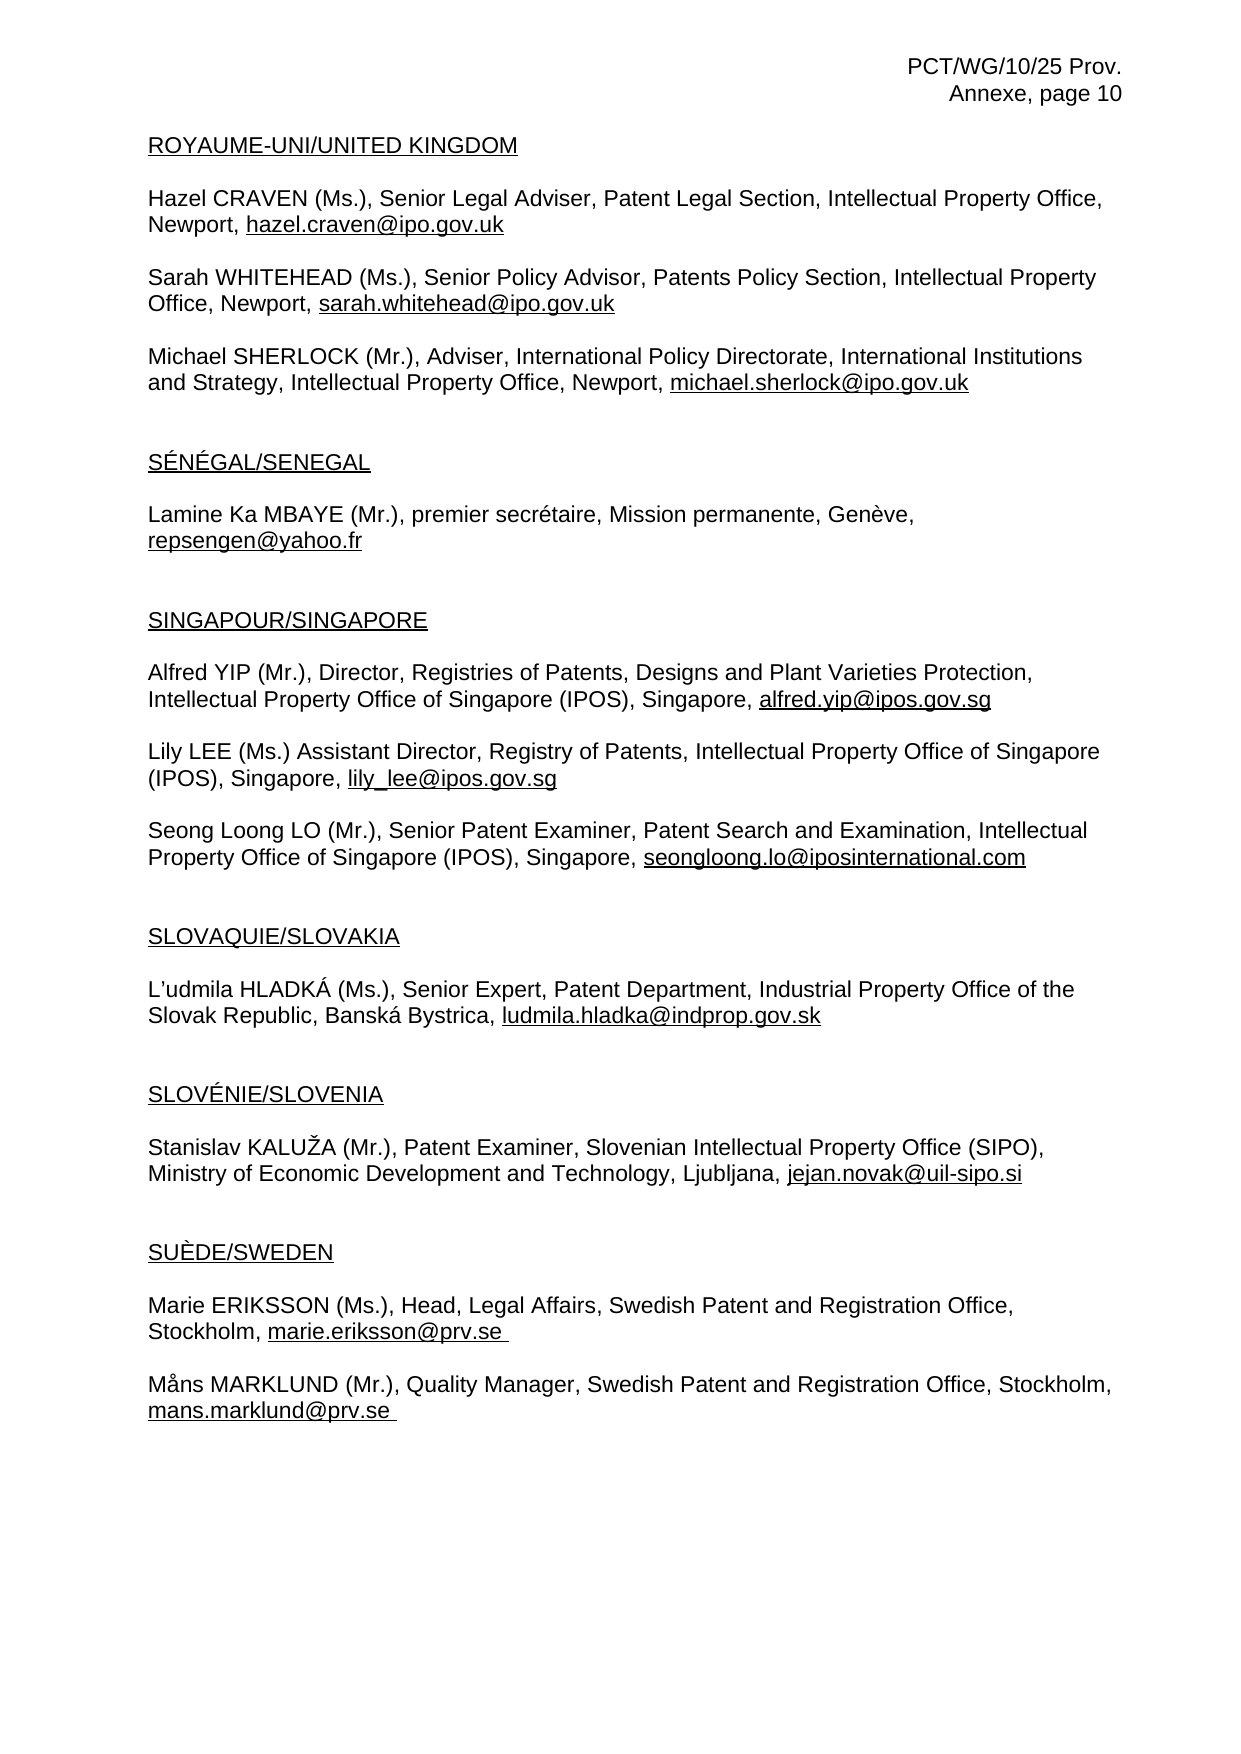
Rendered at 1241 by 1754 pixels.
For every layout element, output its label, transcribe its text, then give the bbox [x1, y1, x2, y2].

text SÉNÉGAL/SENEGAL [148, 448, 1122, 475]
text SUÈDE/SWEDEN [148, 1239, 1122, 1265]
text Hazel CRAVEN (Ms.), Senior Legal Adviser, Patent Legal Section, Intellectual Property Office, Newport, hazel.craven@ipo.gov.uk [148, 185, 1122, 238]
text Michael SHERLOCK (Mr.), Adviser, International Policy Directorate, International Institutions and Strategy, Intellectual Property Office, Newport, michael.sherlock@ipo.gov.uk [148, 343, 1122, 396]
text Stanislav KALUŽA (Mr.), Patent Examiner, Slovenian Intellectual Property Office (SIPO), Ministry of Economic Development and Technology, Ljubljana, jejan.novak@uil-sipo.si [148, 1134, 1122, 1186]
text Lily LEE (Ms.) Assistant Director, Registry of Patents, Intellectual Property Office of Singapore (IPOS), Singapore, lily_lee@ipos.gov.sg [148, 738, 1122, 791]
text SINGAPOUR/SINGAPORE [148, 607, 1122, 633]
text Sarah WHITEHEAD (Ms.), Senior Policy Advisor, Patents Policy Section, Intellectual Property Office, Newport, sarah.whitehead@ipo.gov.uk [148, 264, 1122, 317]
text SLOVAQUIE/SLOVAKIA [148, 923, 1122, 949]
text L’udmila HLADKÁ (Ms.), Senior Expert, Patent Department, Industrial Property Office of the Slovak Republic, Banská Bystrica, ludmila.hladka@indprop.gov.sk [148, 976, 1122, 1028]
text Marie ERIKSSON (Ms.), Head, Legal Affairs, Swedish Patent and Registration Office, Stockholm, marie.eriksson@prv.se [148, 1292, 1122, 1344]
text Alfred YIP (Mr.), Director, Registries of Patents, Designs and Plant Varieties Protection, Intellectual Property Office of Singapore (IPOS), Singapore, alfred.yip@ipos.gov.sg [148, 659, 1122, 712]
text SLOVÉNIE/SLOVENIA [148, 1081, 1122, 1107]
text Måns MARKLUND (Mr.), Quality Manager, Swedish Patent and Registration Office, Stockholm, mans.marklund@prv.se [148, 1371, 1122, 1423]
text ROYAUME-UNI/UNITED KINGDOM [148, 132, 1122, 158]
text Lamine Ka MBAYE (Mr.), premier secrétaire, Mission permanente, Genève, repsengen@yahoo.fr [148, 501, 1122, 554]
text Seong Loong LO (Mr.), Senior Patent Examiner, Patent Search and Examination, Intellectual Property Office of Singapore (IPOS), Singapore, seongloong.lo@iposinternational.com [148, 817, 1122, 870]
